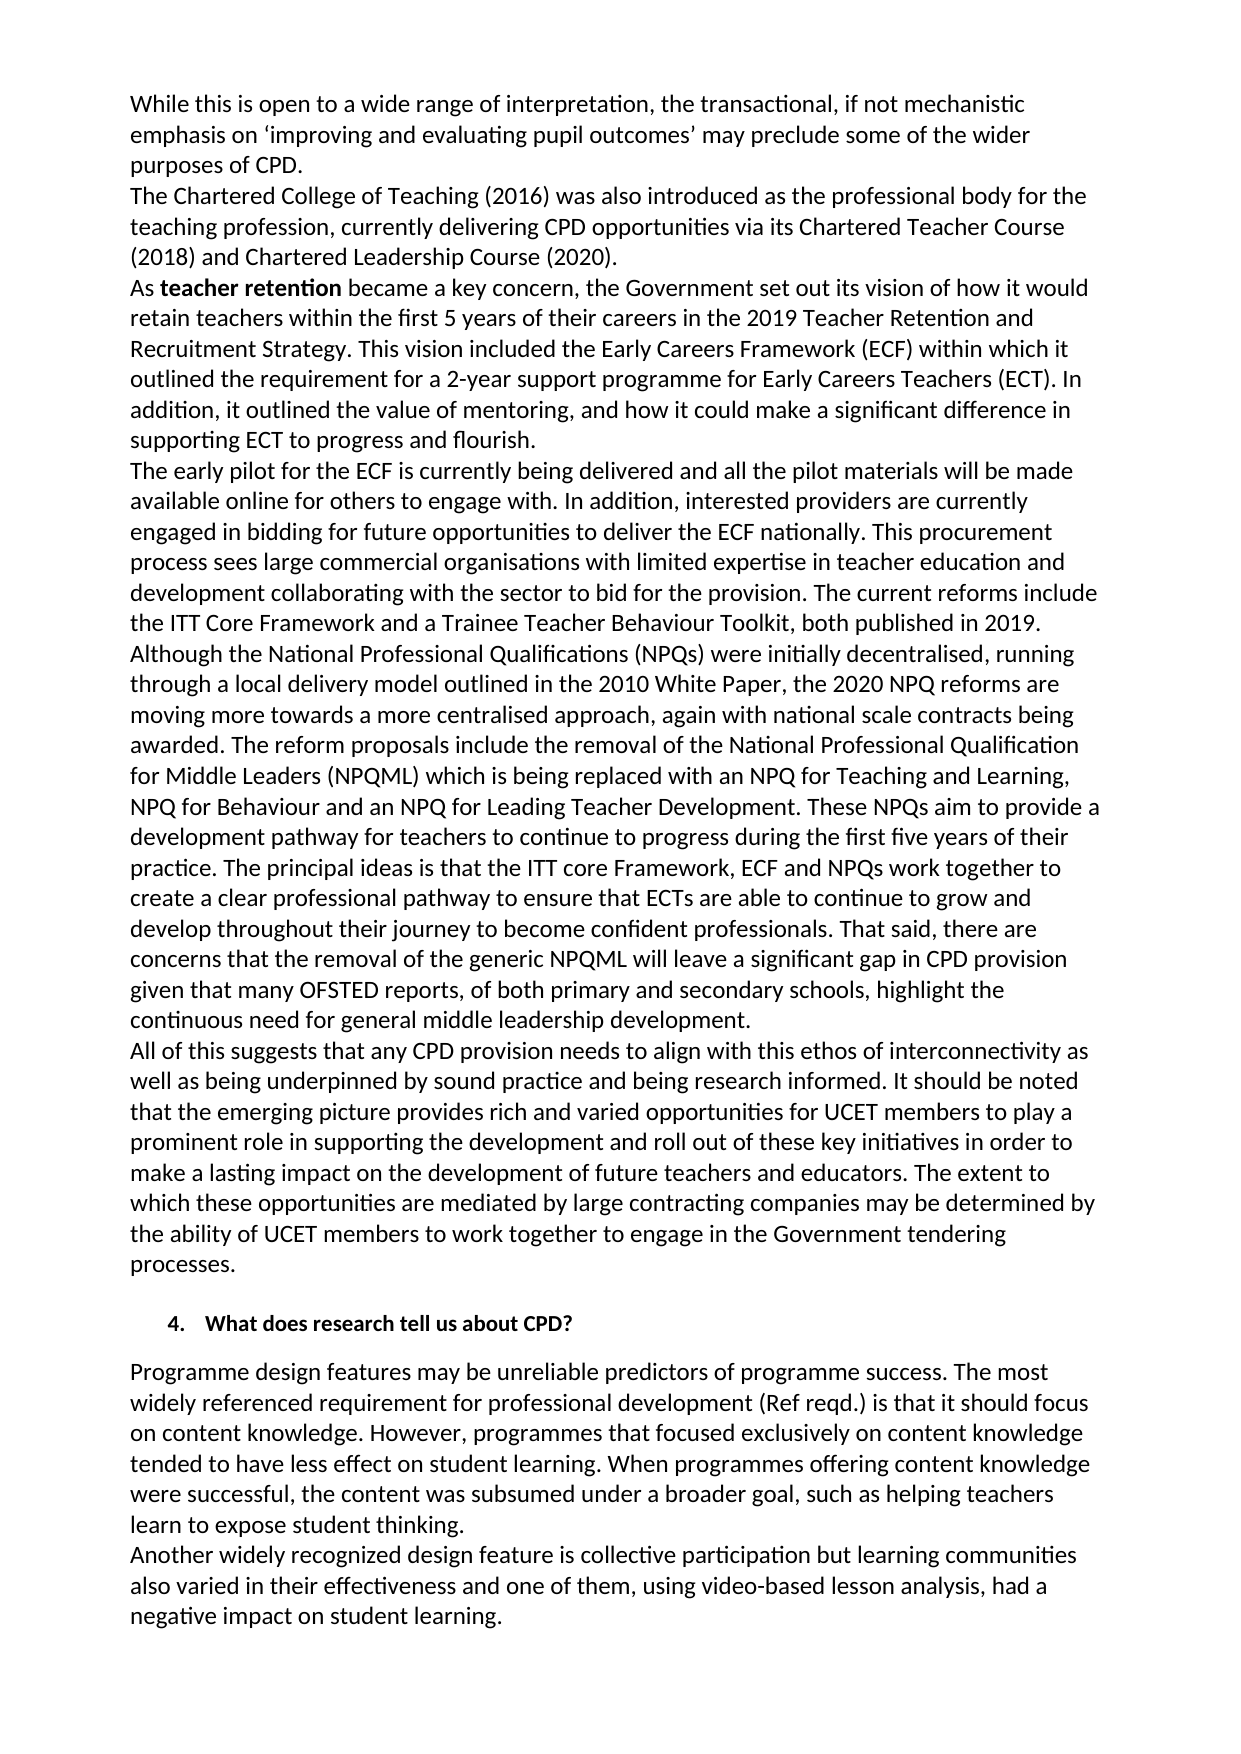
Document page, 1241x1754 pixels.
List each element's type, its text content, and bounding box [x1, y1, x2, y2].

text The early pilot for the ECF is currently being delivered and all the pilot materials will be made available online for others to engage with. In addition, interested providers are currently engaged in bidding for future opportunities to deliver the ECF nationally. This procurement process sees large commercial organisations with limited expertise in teacher education and development collaborating with the sector to bid for the provision. The current reforms include the ITT Core Framework and a Trainee Teacher Behaviour Toolkit, both published in 2019. [130, 455, 1110, 638]
text As teacher retention became a key concern, the Government set out its vision of how it would retain teachers within the first 5 years of their careers in the 2019 Teacher Retention and Recruitment Strategy. This vision included the Early Careers Framework (ECF) within which it outlined the requirement for a 2-year support programme for Early Careers Teachers (ECT). In addition, it outlined the value of mentoring, and how it could make a significant difference in supporting ECT to progress and flourish. [130, 272, 1110, 455]
text Another widely recognized design feature is collective participation but learning communities also varied in their effectiveness and one of them, using video-based lesson analysis, had a negative impact on student learning. [130, 1539, 1110, 1631]
text All of this suggests that any CPD provision needs to align with this ethos of interconnectivity as well as being underpinned by sound practice and being research informed. It should be noted that the emerging picture provides rich and varied opportunities for UCET members to play a prominent role in supporting the development and roll out of these key initiatives in order to make a lasting impact on the development of future teachers and educators. The extent to which these opportunities are mediated by large contracting companies may be determined by the ability of UCET members to work together to engage in the Government tendering processes. [130, 1035, 1110, 1279]
text Although the National Professional Qualifications (NPQs) were initially decentralised, running through a local delivery model outlined in the 2010 White Paper, the 2020 NPQ reforms are moving more towards a more centralised approach, again with national scale contracts being awarded. The reform proposals include the removal of the National Professional Qualification for Middle Leaders (NPQML) which is being replaced with an NPQ for Teaching and Learning, NPQ for Behaviour and an NPQ for Leading Teacher Development. These NPQs aim to provide a development pathway for teachers to continue to progress during the first five years of their practice. The principal ideas is that the ITT core Framework, ECF and NPQs work together to create a clear professional pathway to ensure that ECTs are able to continue to grow and develop throughout their journey to become confident professionals. That said, there are concerns that the removal of the generic NPQML will leave a significant gap in CPD provision given that many OFSTED reports, of both primary and secondary schools, highlight the continuous need for general middle leadership development. [130, 638, 1110, 1035]
list What does research tell us about CPD? [167, 1309, 1110, 1337]
text While this is open to a wide range of interpretation, the transactional, if not mechanistic emphasis on ‘improving and evaluating pupil outcomes’ may preclude some of the wider purposes of CPD. [130, 89, 1110, 180]
text The Chartered College of Teaching (2016) was also introduced as the professional body for the teaching profession, currently delivering CPD opportunities via its Chartered Teacher Course (2018) and Chartered Leadership Course (2020). [130, 180, 1110, 272]
text Programme design features may be unreliable predictors of programme success. The most widely referenced requirement for professional development (Ref reqd.) is that it should focus on content knowledge. However, programmes that focused exclusively on content knowledge tended to have less effect on student learning. When programmes offering content knowledge were successful, the content was subsumed under a broader goal, such as helping teachers learn to expose student thinking. [130, 1356, 1110, 1539]
